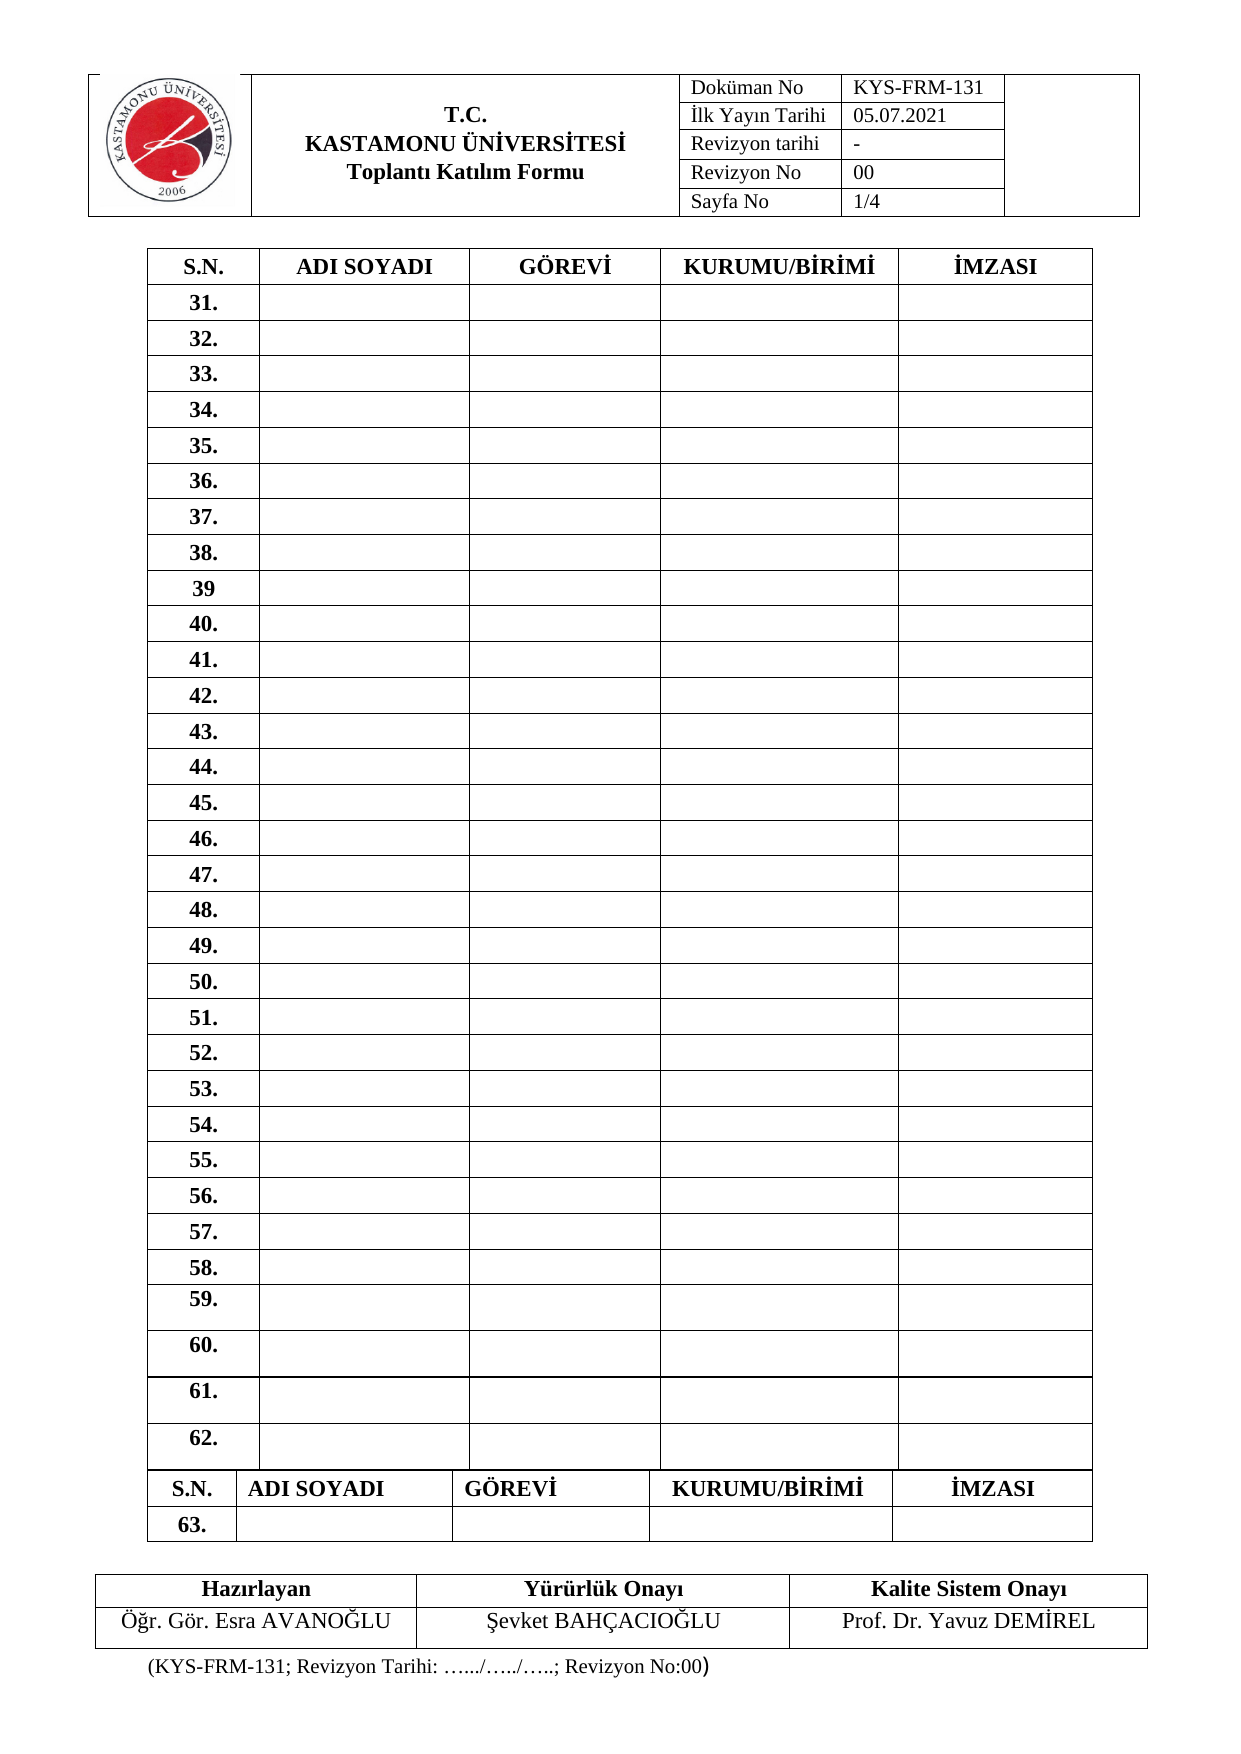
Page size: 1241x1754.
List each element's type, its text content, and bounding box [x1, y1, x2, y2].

table_header ADI SOYADI [260, 249, 469, 284]
table_cell 60. [148, 1331, 259, 1376]
table_cell [260, 964, 469, 998]
table_cell [470, 964, 660, 998]
table_cell 47. [148, 856, 259, 891]
table_cell [260, 356, 469, 391]
table_cell 37. [148, 499, 259, 534]
table_cell 53. [148, 1071, 259, 1106]
table_cell [899, 499, 1092, 534]
table_cell [661, 356, 898, 391]
table_cell 59. [148, 1285, 259, 1330]
table_cell 55. [148, 1142, 259, 1177]
table_cell 46. [148, 821, 259, 855]
table_cell [470, 1250, 660, 1284]
table_cell [470, 1285, 660, 1330]
table_cell [899, 856, 1092, 891]
table_cell [899, 1107, 1092, 1141]
table_cell [260, 678, 469, 712]
table_cell [470, 499, 660, 534]
table_cell [260, 821, 469, 855]
table_cell [661, 1214, 898, 1248]
table_cell [470, 1378, 660, 1423]
table_cell 35. [148, 428, 259, 462]
table_cell [470, 464, 660, 498]
table_cell [260, 1424, 469, 1469]
table_cell 58. [148, 1250, 259, 1284]
table_cell [260, 749, 469, 784]
table_cell [899, 1250, 1092, 1284]
table_cell [260, 285, 469, 319]
table_cell [470, 999, 660, 1034]
table_cell [260, 785, 469, 820]
table_header KURUMU/BİRİMİ [650, 1471, 892, 1506]
table_cell [899, 571, 1092, 605]
table_cell [893, 1507, 1092, 1541]
table_cell [470, 285, 660, 319]
table_cell 49. [148, 928, 259, 963]
table_cell 38. [148, 535, 259, 569]
table_header ADI SOYADI [237, 1471, 452, 1506]
table_cell [470, 856, 660, 891]
table_cell [470, 928, 660, 963]
table_cell 52. [148, 1035, 259, 1070]
table_cell [470, 1178, 660, 1213]
table_cell [260, 856, 469, 891]
table_cell [661, 1285, 898, 1330]
table_cell [899, 642, 1092, 677]
table_cell [470, 321, 660, 355]
table_cell 33. [148, 356, 259, 391]
table_cell [661, 856, 898, 891]
table_cell 32. [148, 321, 259, 355]
table_cell [260, 1071, 469, 1106]
table_cell [899, 821, 1092, 855]
table_cell [260, 1285, 469, 1330]
table_header S.N. [148, 1471, 236, 1506]
table_header KURUMU/BİRİMİ [661, 249, 898, 284]
table_cell [899, 1214, 1092, 1248]
table_cell [661, 606, 898, 641]
table_cell 61. [148, 1378, 259, 1423]
table_cell [661, 714, 898, 748]
table_cell [899, 928, 1092, 963]
table_cell [260, 1178, 469, 1213]
table_cell 44. [148, 749, 259, 784]
table_cell [470, 392, 660, 427]
table_cell [470, 1035, 660, 1070]
table_cell 31. [148, 285, 259, 319]
table_cell [470, 606, 660, 641]
table_cell 45. [148, 785, 259, 820]
table_cell [899, 321, 1092, 355]
table_cell [260, 499, 469, 534]
table_cell [661, 749, 898, 784]
table_cell [661, 785, 898, 820]
table_cell [899, 464, 1092, 498]
table_cell [260, 999, 469, 1034]
table_cell 48. [148, 892, 259, 927]
table_cell [899, 285, 1092, 319]
table_cell 54. [148, 1107, 259, 1141]
table_cell [260, 392, 469, 427]
table_cell [237, 1507, 452, 1541]
table_cell [470, 1424, 660, 1469]
table_cell [260, 1331, 469, 1376]
table_cell [899, 999, 1092, 1034]
table_cell [260, 428, 469, 462]
table_cell 57. [148, 1214, 259, 1248]
table_cell [899, 356, 1092, 391]
table_cell [260, 714, 469, 748]
table_cell 50. [148, 964, 259, 998]
table_cell [899, 1331, 1092, 1376]
table_cell [899, 1424, 1092, 1469]
table_header İMZASI [899, 249, 1092, 284]
table_cell [661, 392, 898, 427]
table_cell [260, 928, 469, 963]
table_cell 42. [148, 678, 259, 712]
table_cell 43. [148, 714, 259, 748]
table_cell [899, 392, 1092, 427]
table_header GÖREVİ [470, 249, 660, 284]
table_cell [899, 785, 1092, 820]
table_cell [661, 464, 898, 498]
table_cell [661, 1107, 898, 1141]
picture [100, 74, 241, 211]
table_cell [661, 1424, 898, 1469]
table_cell [470, 356, 660, 391]
table_cell [899, 1035, 1092, 1070]
table_cell [470, 571, 660, 605]
table_cell [470, 892, 660, 927]
table_cell [260, 321, 469, 355]
table_cell [661, 499, 898, 534]
table_cell 63. [148, 1507, 236, 1541]
table_cell [899, 606, 1092, 641]
table_cell [260, 642, 469, 677]
table_cell [470, 785, 660, 820]
table_cell 51. [148, 999, 259, 1034]
table_cell [470, 749, 660, 784]
table_cell [260, 571, 469, 605]
table_cell [661, 678, 898, 712]
table_cell [470, 1331, 660, 1376]
table_cell [661, 285, 898, 319]
table_cell 36. [148, 464, 259, 498]
table_cell [661, 1378, 898, 1423]
table_cell [899, 1285, 1092, 1330]
table_cell [470, 1107, 660, 1141]
table_cell [260, 606, 469, 641]
table_cell 39 [148, 571, 259, 605]
table_cell [899, 1071, 1092, 1106]
table_cell 34. [148, 392, 259, 427]
table_cell [470, 821, 660, 855]
table_cell [470, 714, 660, 748]
table_cell [661, 821, 898, 855]
table_cell 40. [148, 606, 259, 641]
table_cell [899, 1178, 1092, 1213]
table_cell [661, 999, 898, 1034]
table_cell [661, 892, 898, 927]
table_cell [470, 642, 660, 677]
table_cell [260, 535, 469, 569]
table_cell [661, 1071, 898, 1106]
table_cell [899, 1378, 1092, 1423]
table_cell [899, 714, 1092, 748]
table_header S.N. [148, 249, 259, 284]
table_header GÖREVİ [453, 1471, 649, 1506]
table_cell [470, 1071, 660, 1106]
table_cell [899, 749, 1092, 784]
table_cell 56. [148, 1178, 259, 1213]
table_cell [661, 571, 898, 605]
table_cell [661, 1331, 898, 1376]
table_cell [661, 1178, 898, 1213]
table_cell [661, 321, 898, 355]
table_cell [661, 1250, 898, 1284]
table_cell [470, 678, 660, 712]
table_cell [260, 892, 469, 927]
table_cell [899, 535, 1092, 569]
table_cell [661, 928, 898, 963]
table_cell [661, 1035, 898, 1070]
table_cell [260, 1214, 469, 1248]
table_cell [661, 642, 898, 677]
table_cell [453, 1507, 649, 1541]
table_cell [260, 1035, 469, 1070]
table_cell [899, 964, 1092, 998]
table_cell [260, 464, 469, 498]
table_cell [470, 1214, 660, 1248]
table_cell [260, 1250, 469, 1284]
table_cell [470, 428, 660, 462]
table_cell [650, 1507, 892, 1541]
table_header İMZASI [893, 1471, 1092, 1506]
table_cell [260, 1142, 469, 1177]
table_cell [470, 1142, 660, 1177]
table_cell [899, 892, 1092, 927]
table_cell 41. [148, 642, 259, 677]
table_cell [260, 1378, 469, 1423]
table_cell [899, 1142, 1092, 1177]
table_cell [661, 1142, 898, 1177]
table_cell [260, 1107, 469, 1141]
table_cell 62. [148, 1424, 259, 1469]
table_cell [899, 678, 1092, 712]
table_cell [661, 535, 898, 569]
table_cell [470, 535, 660, 569]
table_cell [661, 428, 898, 462]
table_cell [661, 964, 898, 998]
table_cell [899, 428, 1092, 462]
